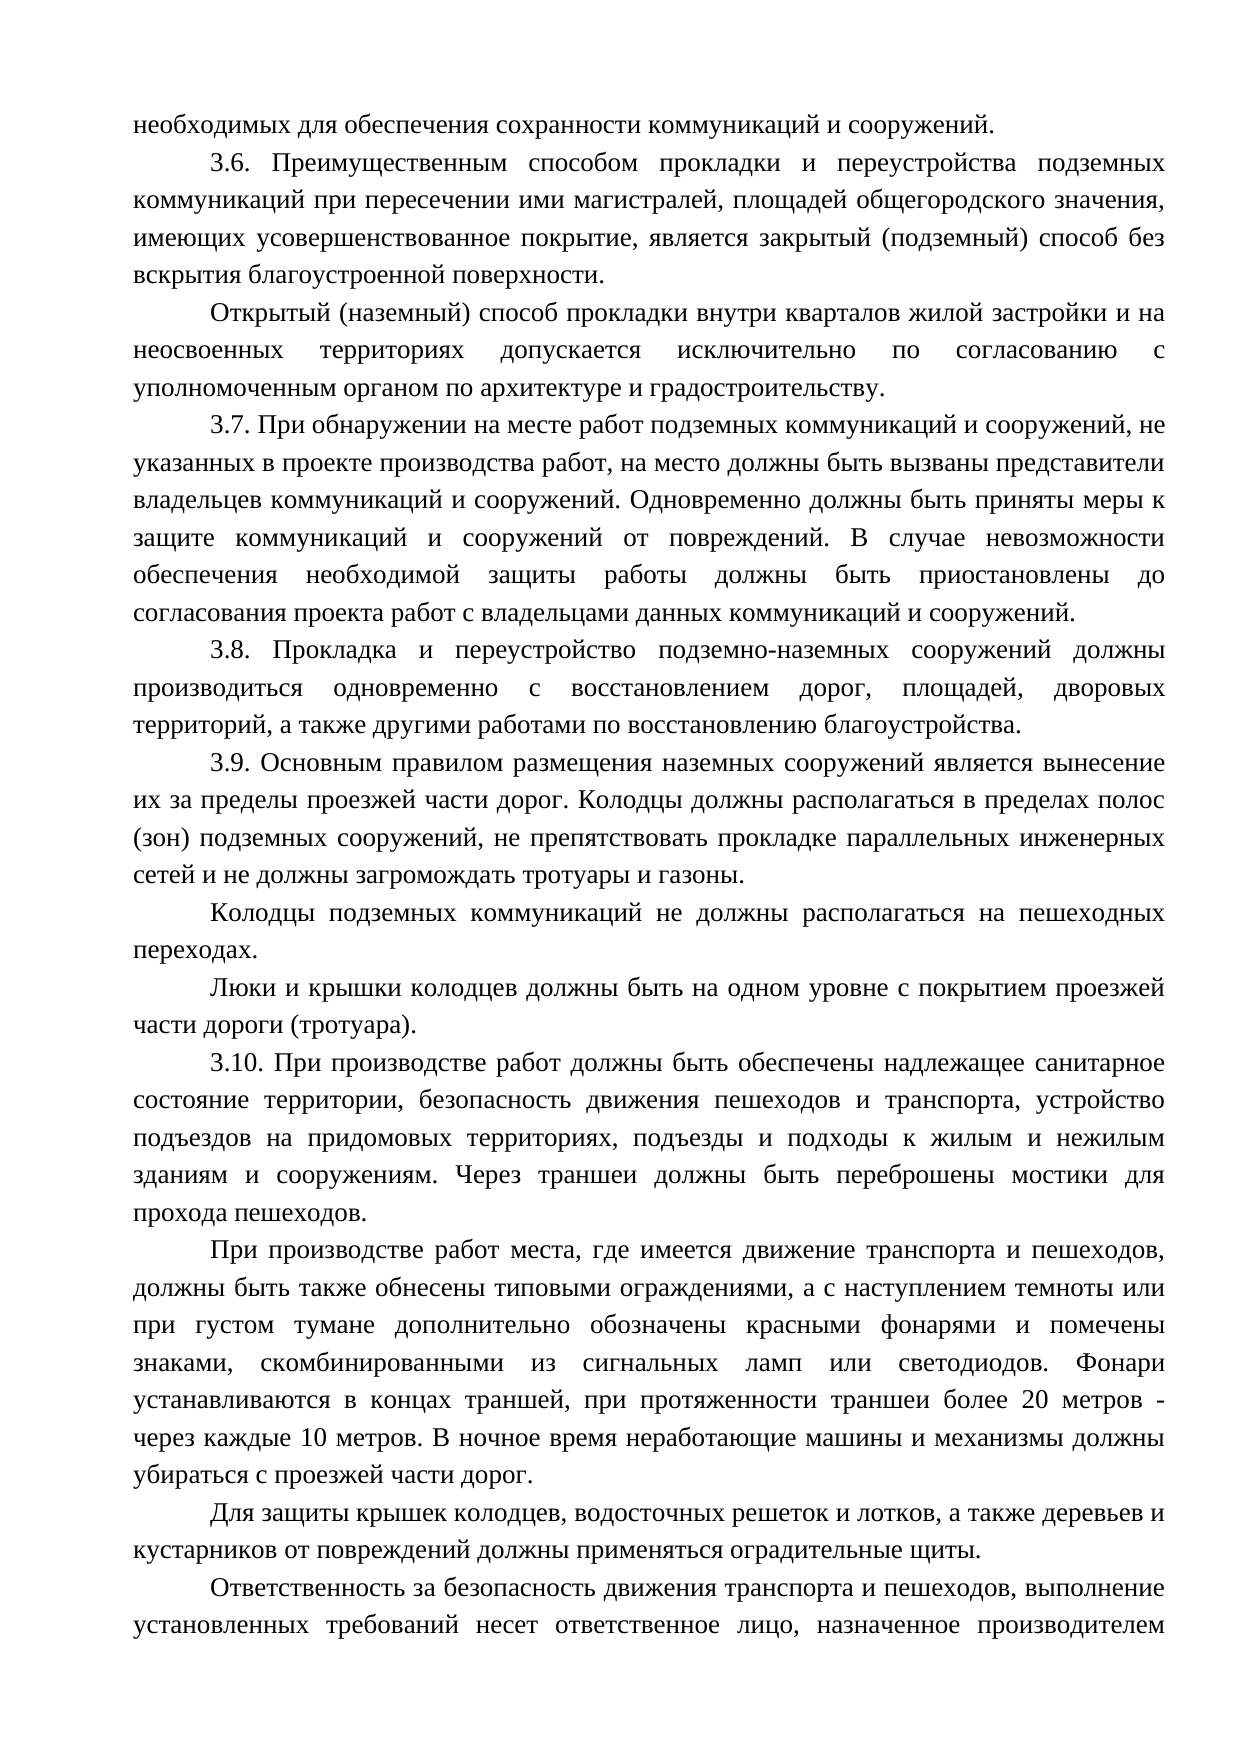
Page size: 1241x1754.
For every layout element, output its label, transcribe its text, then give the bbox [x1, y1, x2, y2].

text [133, 103, 1167, 141]
text При производстве работ места, где имеется движение транспорта и пешеходов, должны быть также обнесены типовыми ограждениями, а с наступлением темноты или при густом тумане дополнительно обозначены красными фонарями и помечены знаками, скомбинированными из сигнальных ламп или светодиодов. Фонари устанавливаются в концах траншей, при протяженности траншеи более 20 метров - через каждые 10 метров. В ночное время неработающие машины и механизмы должны убираться с проезжей части дорог. [133, 1228, 1167, 1491]
text 3.7. При обнаружении на месте работ подземных коммуникаций и сооружений, не указанных в проекте производства работ, на место должны быть вызваны представители владельцев коммуникаций и сооружений. Одновременно должны быть приняты меры к защите коммуникаций и сооружений от повреждений. В случае невозможности обеспечения необходимой защиты работы должны быть приостановлены до согласования проекта работ с владельцами данных коммуникаций и сооружений. [133, 403, 1167, 628]
text 3.10. При производстве работ должны быть обеспечены надлежащее санитарное состояние территории, безопасность движения пешеходов и транспорта, устройство подъездов на придомовых территориях, подъезды и подходы к жилым и нежилым зданиям и сооружениям. Через траншеи должны быть переброшены мостики для прохода пешеходов. [133, 1041, 1167, 1228]
text 3.9. Основным правилом размещения наземных сооружений является вынесение их за пределы проезжей части дорог. Колодцы должны располагаться в пределах полос (зон) подземных сооружений, не препятствовать прокладке параллельных инженерных сетей и не должны загромождать тротуары и газоны. [133, 741, 1167, 891]
text Люки и крышки колодцев должны быть на одном уровне с покрытием проезжей части дороги (тротуара). [133, 966, 1167, 1041]
text 3.6. Преимущественным способом прокладки и переустройства подземных коммуникаций при пересечении ими магистралей, площадей общегородского значения, имеющих усовершенствованное покрытие, является закрытый (подземный) способ без вскрытия благоустроенной поверхности. [133, 141, 1167, 291]
text Колодцы подземных коммуникаций не должны располагаться на пешеходных переходах. [133, 891, 1167, 966]
text Для защиты крышек колодцев, водосточных решеток и лотков, а также деревьев и кустарников от повреждений должны применяться оградительные щиты. [133, 1491, 1167, 1566]
text 3.8. Прокладка и переустройство подземно-наземных сооружений должны производиться одновременно с восстановлением дорог, площадей, дворовых территорий, а также другими работами по восстановлению благоустройства. [133, 628, 1167, 741]
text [133, 1566, 1167, 1641]
text Открытый (наземный) способ прокладки внутри кварталов жилой застройки и на неосвоенных территориях допускается исключительно по согласованию с уполномоченным органом по архитектуре и градостроительству. [133, 291, 1167, 403]
